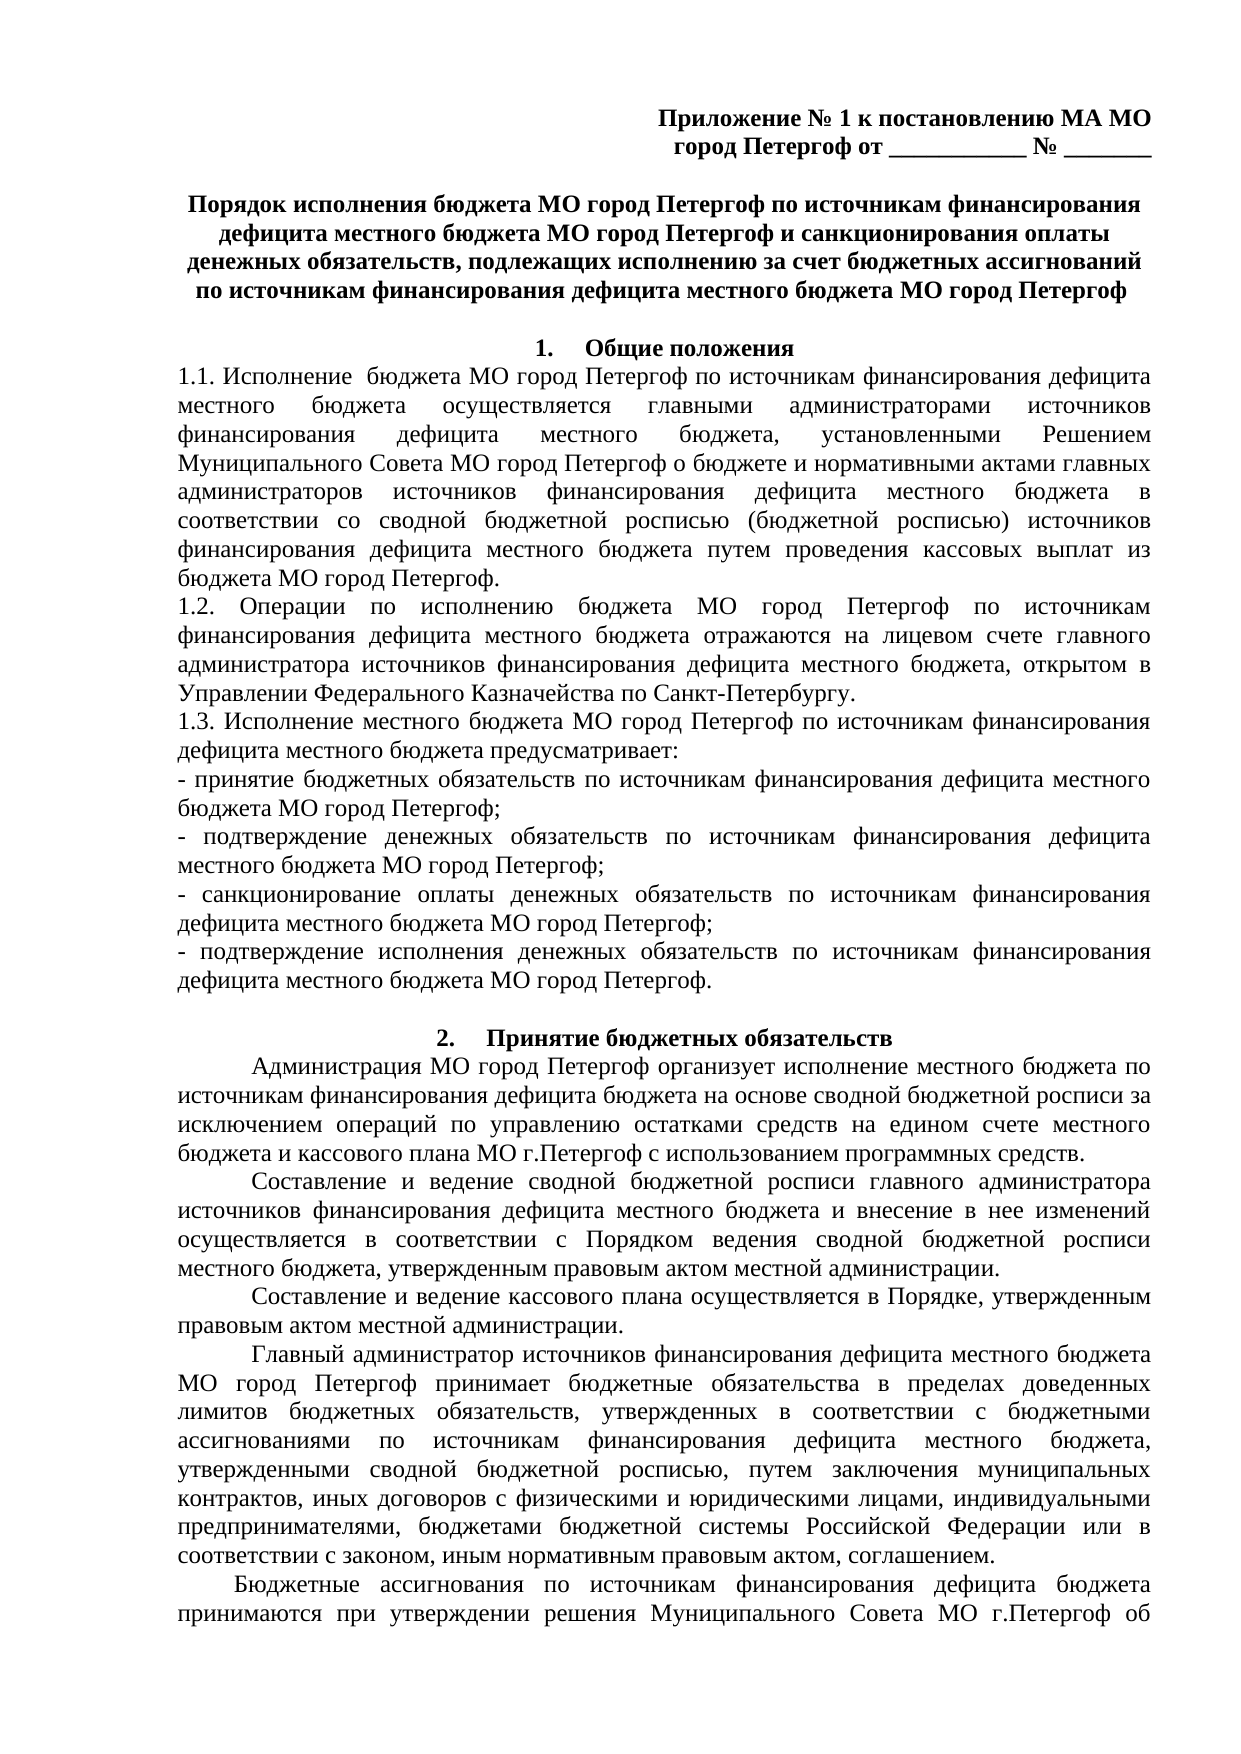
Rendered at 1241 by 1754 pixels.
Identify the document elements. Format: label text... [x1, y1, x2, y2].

text 1.1. Исполнение бюджета МО город Петергоф по источникам финансирования дефицита местного бюджета осуществляется главными администраторами источников финансирования дефицита местного бюджета, установленными Решением Муниципального Совета МО город Петергоф о бюджете и нормативными актами главных администраторов источников финансирования дефицита местного бюджета в соответствии со сводной бюджетной росписью (бюджетной росписью) источников финансирования дефицита местного бюджета путем проведения кассовых выплат из бюджета МО город Петергоф. [177, 361, 1152, 591]
text 1.3. Исполнение местного бюджета МО город Петергоф по источникам финансирования дефицита местного бюджета предусматривает: [177, 706, 1152, 764]
text Составление и ведение кассового плана осуществляется в Порядке, утвержденным правовым актом местной администрации. [177, 1281, 1152, 1339]
text Администрация МО город Петергоф организует исполнение местного бюджета по источникам финансирования дефицита бюджета на основе сводной бюджетной росписи за исключением операций по управлению остатками средств на едином счете местного бюджета и кассового плана МО г.Петергоф с использованием программных средств. [177, 1051, 1152, 1166]
text Главный администратор источников финансирования дефицита местного бюджета МО город Петергоф принимает бюджетные обязательства в пределах доведенных лимитов бюджетных обязательств, утвержденных в соответствии с бюджетными ассигнованиями по источникам финансирования дефицита местного бюджета, утвержденными сводной бюджетной росписью, путем заключения муниципальных контрактов, иных договоров с физическими и юридическими лицами, индивидуальными предпринимателями, бюджетами бюджетной системы Российской Федерации или в соответствии с законом, иным нормативным правовым актом, соглашением. [177, 1339, 1152, 1569]
text 2. Принятие бюджетных обязательств [177, 1023, 1152, 1051]
text Приложение № 1 к постановлению МА МО [177, 103, 1152, 131]
text 1. Общие положения [177, 333, 1152, 361]
text 1.2. Операции по исполнению бюджета МО город Петергоф по источникам финансирования дефицита местного бюджета отражаются на лицевом счете главного администратора источников финансирования дефицита местного бюджета, открытом в Управлении Федерального Казначейства по Санкт-Петербургу. [177, 591, 1152, 706]
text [177, 1569, 1152, 1626]
text - принятие бюджетных обязательств по источникам финансирования дефицита местного бюджета МО город Петергоф; [177, 764, 1152, 821]
text - санкционирование оплаты денежных обязательств по источникам финансирования дефицита местного бюджета МО город Петергоф; [177, 879, 1152, 936]
text Порядок исполнения бюджета МО город Петергоф по источникам финансирования дефицита местного бюджета МО город Петергоф и санкционирования оплаты денежных обязательств, подлежащих исполнению за счет бюджетных ассигнований по источникам финансирования дефицита местного бюджета МО город Петергоф [177, 189, 1152, 304]
text - подтверждение денежных обязательств по источникам финансирования дефицита местного бюджета МО город Петергоф; [177, 821, 1152, 879]
text Составление и ведение сводной бюджетной росписи главного администратора источников финансирования дефицита местного бюджета и внесение в нее изменений осуществляется в соответствии с Порядком ведения сводной бюджетной росписи местного бюджета, утвержденным правовым актом местной администрации. [177, 1166, 1152, 1281]
text город Петергоф от ___________ № _______ [177, 131, 1152, 160]
text - подтверждение исполнения денежных обязательств по источникам финансирования дефицита местного бюджета МО город Петергоф. [177, 936, 1152, 994]
